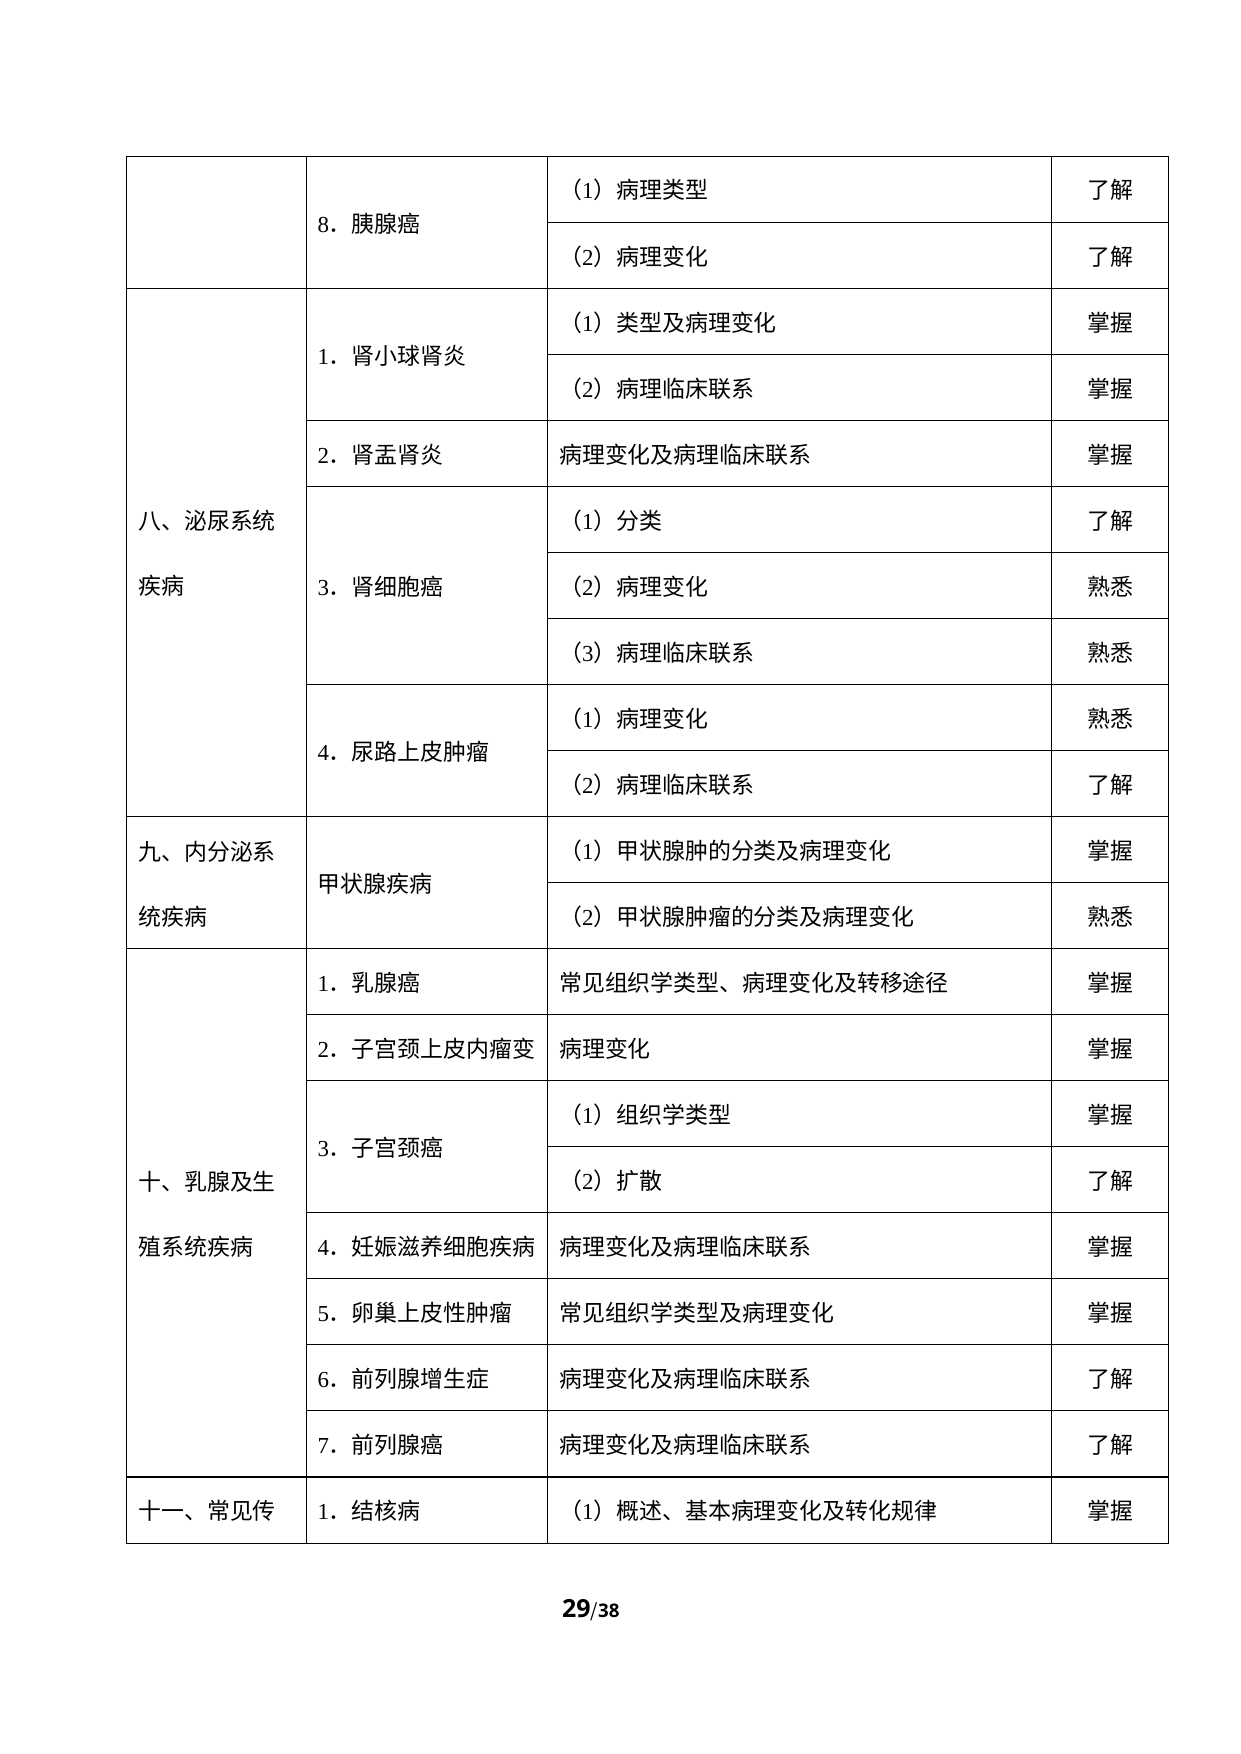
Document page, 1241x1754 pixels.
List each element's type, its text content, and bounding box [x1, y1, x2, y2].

table_cell 掌握 [1052, 289, 1168, 354]
table_cell 病理变化 [548, 1015, 1051, 1080]
table_cell （1）病理类型 [548, 157, 1051, 222]
table_cell 了解 [1052, 223, 1168, 288]
table_cell 了解 [1052, 751, 1168, 816]
table_cell 3．子宫颈癌 [307, 1081, 547, 1212]
table_cell 1．乳腺癌 [307, 949, 547, 1014]
table_cell 十一、常见传染病及寄生虫病 [127, 1478, 306, 1542]
table_cell 掌握 [1052, 355, 1168, 420]
table_cell 了解 [1052, 157, 1168, 222]
table_cell （1）类型及病理变化 [548, 289, 1051, 354]
table_cell （2）病理临床联系 [548, 751, 1051, 816]
table_cell 掌握 [1052, 1478, 1168, 1542]
table_cell （2）病理变化 [548, 553, 1051, 618]
table_cell （2）扩散 [548, 1147, 1051, 1212]
table_cell 八、泌尿系统疾病 [127, 289, 306, 816]
table_cell （1）组织学类型 [548, 1081, 1051, 1146]
table_cell 常见组织学类型及病理变化 [548, 1279, 1051, 1344]
table_cell 甲状腺疾病 [307, 817, 547, 948]
table_cell 掌握 [1052, 949, 1168, 1014]
table_cell 掌握 [1052, 1081, 1168, 1146]
table_cell 掌握 [1052, 1279, 1168, 1344]
table_cell （2）病理变化 [548, 223, 1051, 288]
table_cell 1．结核病 [307, 1478, 547, 1542]
table_cell 九、内分泌系统疾病 [127, 817, 306, 948]
table_cell 4．妊娠滋养细胞疾病 [307, 1213, 547, 1278]
table_cell 病理变化及病理临床联系 [548, 1345, 1051, 1410]
table_cell 2．肾盂肾炎 [307, 421, 547, 486]
table_cell （1）概述、基本病理变化及转化规律 [548, 1478, 1051, 1542]
table_cell 4．尿路上皮肿瘤 [307, 685, 547, 816]
table_cell 病理变化及病理临床联系 [548, 421, 1051, 486]
table_cell 掌握 [1052, 421, 1168, 486]
table_cell （1）分类 [548, 487, 1051, 552]
table_cell 6．前列腺增生症 [307, 1345, 547, 1410]
table_cell 掌握 [1052, 817, 1168, 882]
table_cell 病理变化及病理临床联系 [548, 1213, 1051, 1278]
table_cell 常见组织学类型、病理变化及转移途径 [548, 949, 1051, 1014]
table_cell 3．肾细胞癌 [307, 487, 547, 684]
table_cell 了解 [1052, 487, 1168, 552]
table_cell （1）病理变化 [548, 685, 1051, 750]
table_cell 8．胰腺癌 [307, 157, 547, 288]
table_cell 了解 [1052, 1411, 1168, 1476]
table_cell 1．肾小球肾炎 [307, 289, 547, 420]
table_cell （3）病理临床联系 [548, 619, 1051, 684]
table_cell 熟悉 [1052, 553, 1168, 618]
table_cell 熟悉 [1052, 619, 1168, 684]
table_cell 7．前列腺癌 [307, 1411, 547, 1476]
table_cell 熟悉 [1052, 883, 1168, 948]
table_cell 病理变化及病理临床联系 [548, 1411, 1051, 1476]
table_cell 2．子宫颈上皮内瘤变 [307, 1015, 547, 1080]
table_cell 了解 [1052, 1147, 1168, 1212]
table_cell 了解 [1052, 1345, 1168, 1410]
table_cell （1）甲状腺肿的分类及病理变化 [548, 817, 1051, 882]
table_cell 十、乳腺及生殖系统疾病 [127, 949, 306, 1476]
table_cell 掌握 [1052, 1015, 1168, 1080]
table_cell （2）病理临床联系 [548, 355, 1051, 420]
table_cell 熟悉 [1052, 685, 1168, 750]
table_cell 5．卵巢上皮性肿瘤 [307, 1279, 547, 1344]
table_cell （2）甲状腺肿瘤的分类及病理变化 [548, 883, 1051, 948]
table_cell 掌握 [1052, 1213, 1168, 1278]
